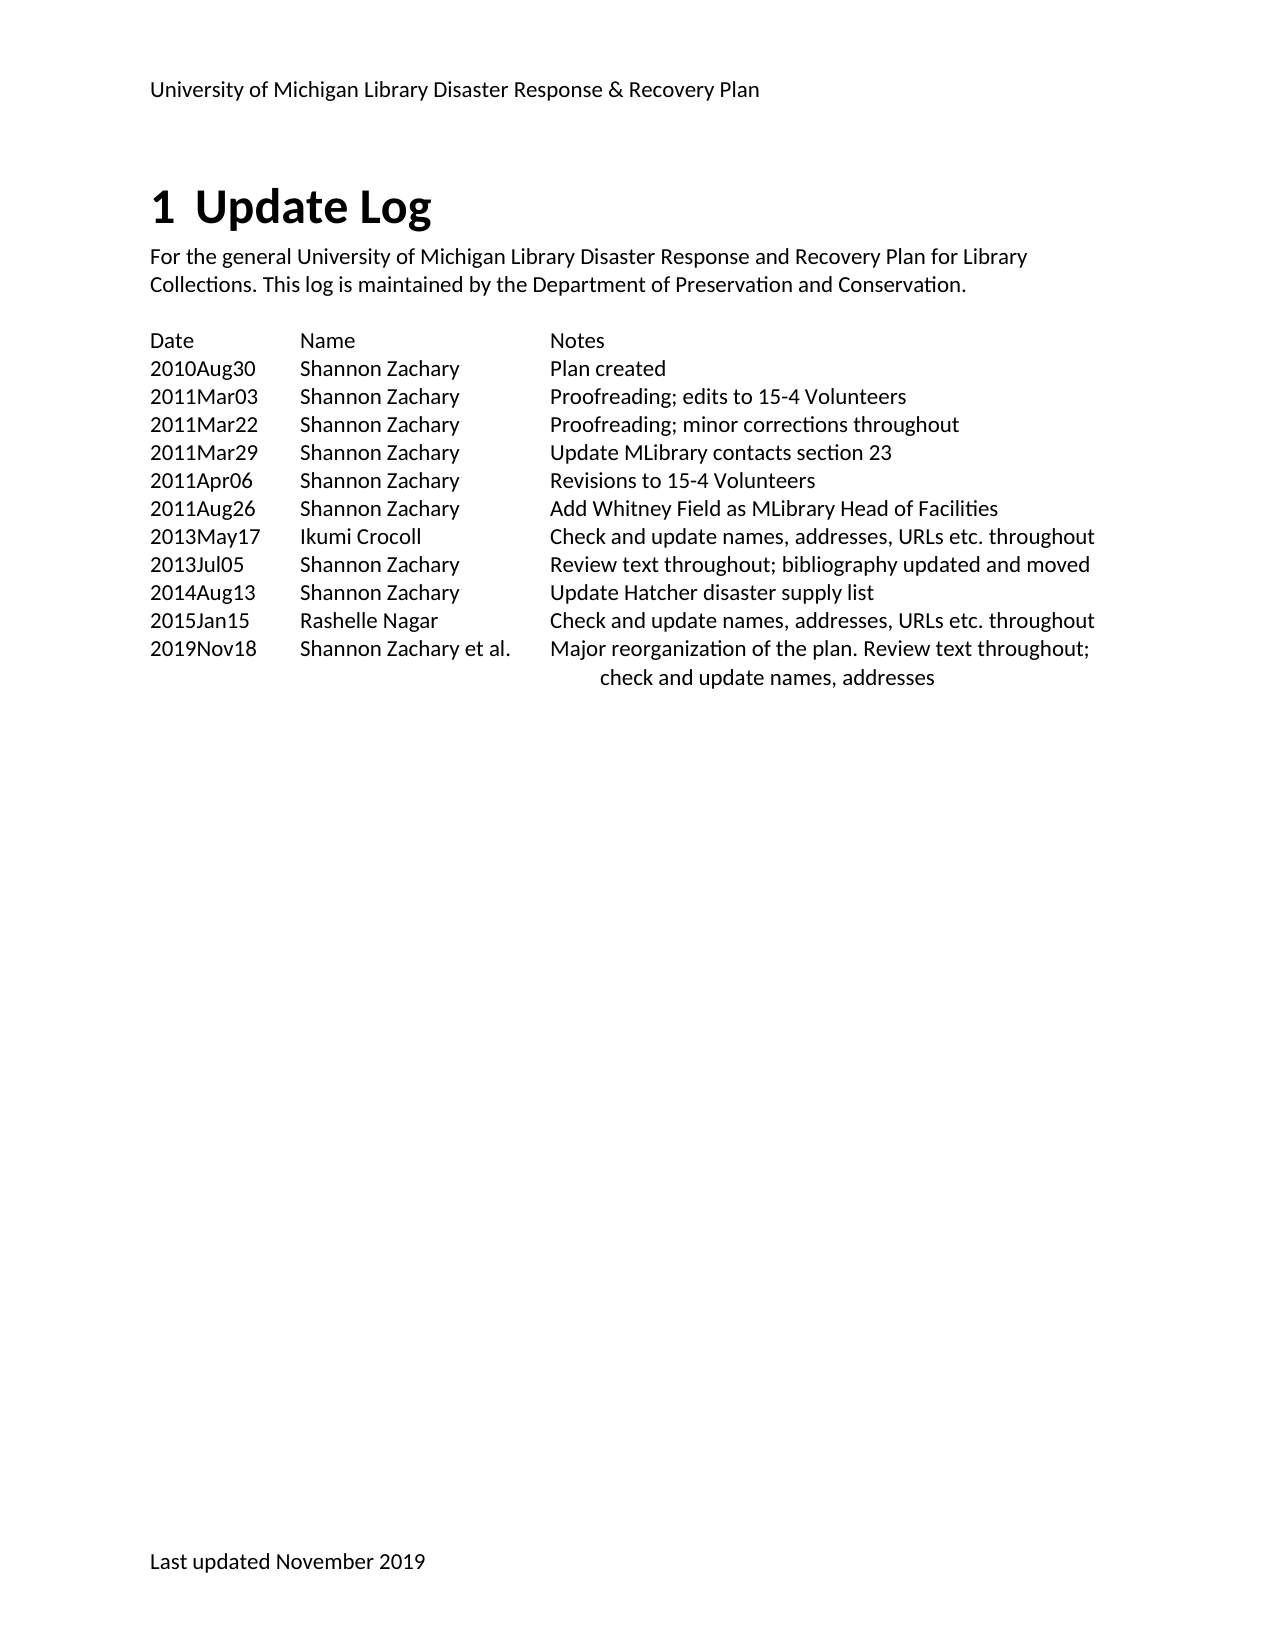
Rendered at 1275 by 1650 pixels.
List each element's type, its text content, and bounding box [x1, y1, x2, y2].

text 2011Mar03 Shannon Zachary Proofreading; edits to 15-4 Volunteers [150, 382, 1125, 410]
text 2011Apr06 Shannon Zachary Revisions to 15-4 Volunteers [150, 466, 1125, 494]
text For the general University of Michigan Library Disaster Response and Recovery Plan for Library Collections. This log is maintained by the Department of Preservation and Conservation. [150, 242, 1125, 298]
text 2013May17 Ikumi Crocoll Check and update names, addresses, URLs etc. throughout [150, 522, 1125, 551]
text 2019Nov18 Shannon Zachary et al. Major reorganization of the plan. Review text throughout; check and update names, addresses [150, 634, 1125, 691]
text 2010Aug30 Shannon Zachary Plan created [150, 354, 1125, 382]
text 2014Aug13 Shannon Zachary Update Hatcher disaster supply list [150, 578, 1125, 607]
text Date Name Notes [150, 326, 1125, 354]
text 2011Mar22 Shannon Zachary Proofreading; minor corrections throughout [150, 410, 1125, 438]
text 2011Mar29 Shannon Zachary Update MLibrary contacts section 23 [150, 438, 1125, 466]
text 2011Aug26 Shannon Zachary Add Whitney Field as MLibrary Head of Facilities [150, 494, 1125, 522]
text 2015Jan15 Rashelle Nagar Check and update names, addresses, URLs etc. throughout [150, 607, 1125, 634]
subtitle Update Log [150, 175, 1125, 236]
text 2013Jul05 Shannon Zachary Review text throughout; bibliography updated and moved [150, 551, 1125, 578]
